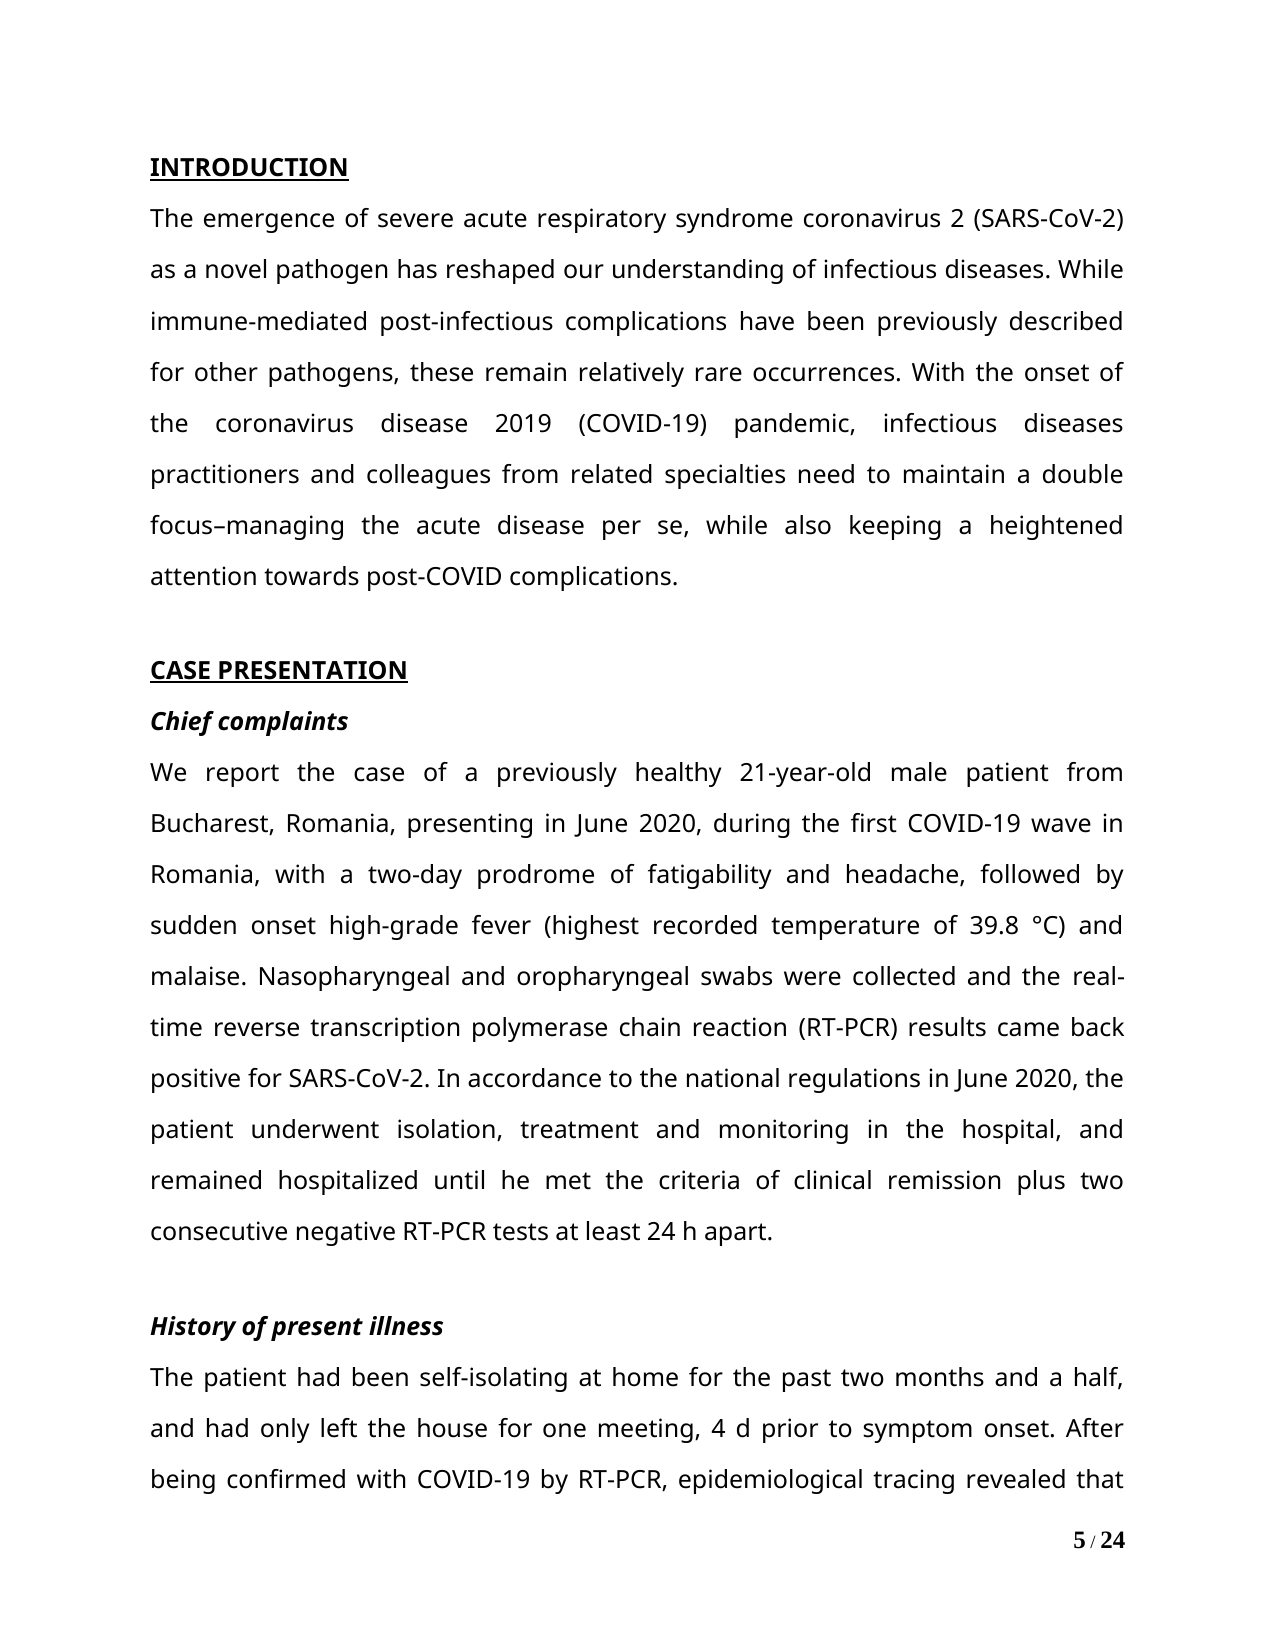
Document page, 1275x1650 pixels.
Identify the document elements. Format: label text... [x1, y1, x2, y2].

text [150, 1359, 1125, 1495]
text We report the case of a previously healthy 21-year-old male patient from Bucharest, Romania, presenting in June 2020, during the first COVID-19 wave in Romania, with a two-day prodrome of fatigability and headache, followed by sudden onset high-grade fever (highest recorded temperature of 39.8 °C) and malaise. Nasopharyngeal and oropharyngeal swabs were collected and the real-time reverse transcription polymerase chain reaction (RT-PCR) results came back positive for SARS-CoV-2. In accordance to the national regulations in June 2020, the patient underwent isolation, treatment and monitoring in the hospital, and remained hospitalized until he met the criteria of clinical remission plus two consecutive negative RT-PCR tests at least 24 h apart. [150, 754, 1125, 1248]
text History of present illness [150, 1308, 1125, 1342]
text CASE PRESENTATION [150, 652, 1125, 687]
text Chief complaints [150, 703, 1125, 738]
text INTRODUCTION [150, 150, 1125, 184]
text The emergence of severe acute respiratory syndrome coronavirus 2 (SARS-CoV-2) as a novel pathogen has reshaped our understanding of infectious diseases. While immune-mediated post-infectious complications have been previously described for other pathogens, these remain relatively rare occurrences. With the onset of the coronavirus disease 2019 (COVID-19) pandemic, infectious diseases practitioners and colleagues from related specialties need to maintain a double focus–managing the acute disease per se, while also keeping a heightened attention towards post-COVID complications. [150, 201, 1125, 592]
